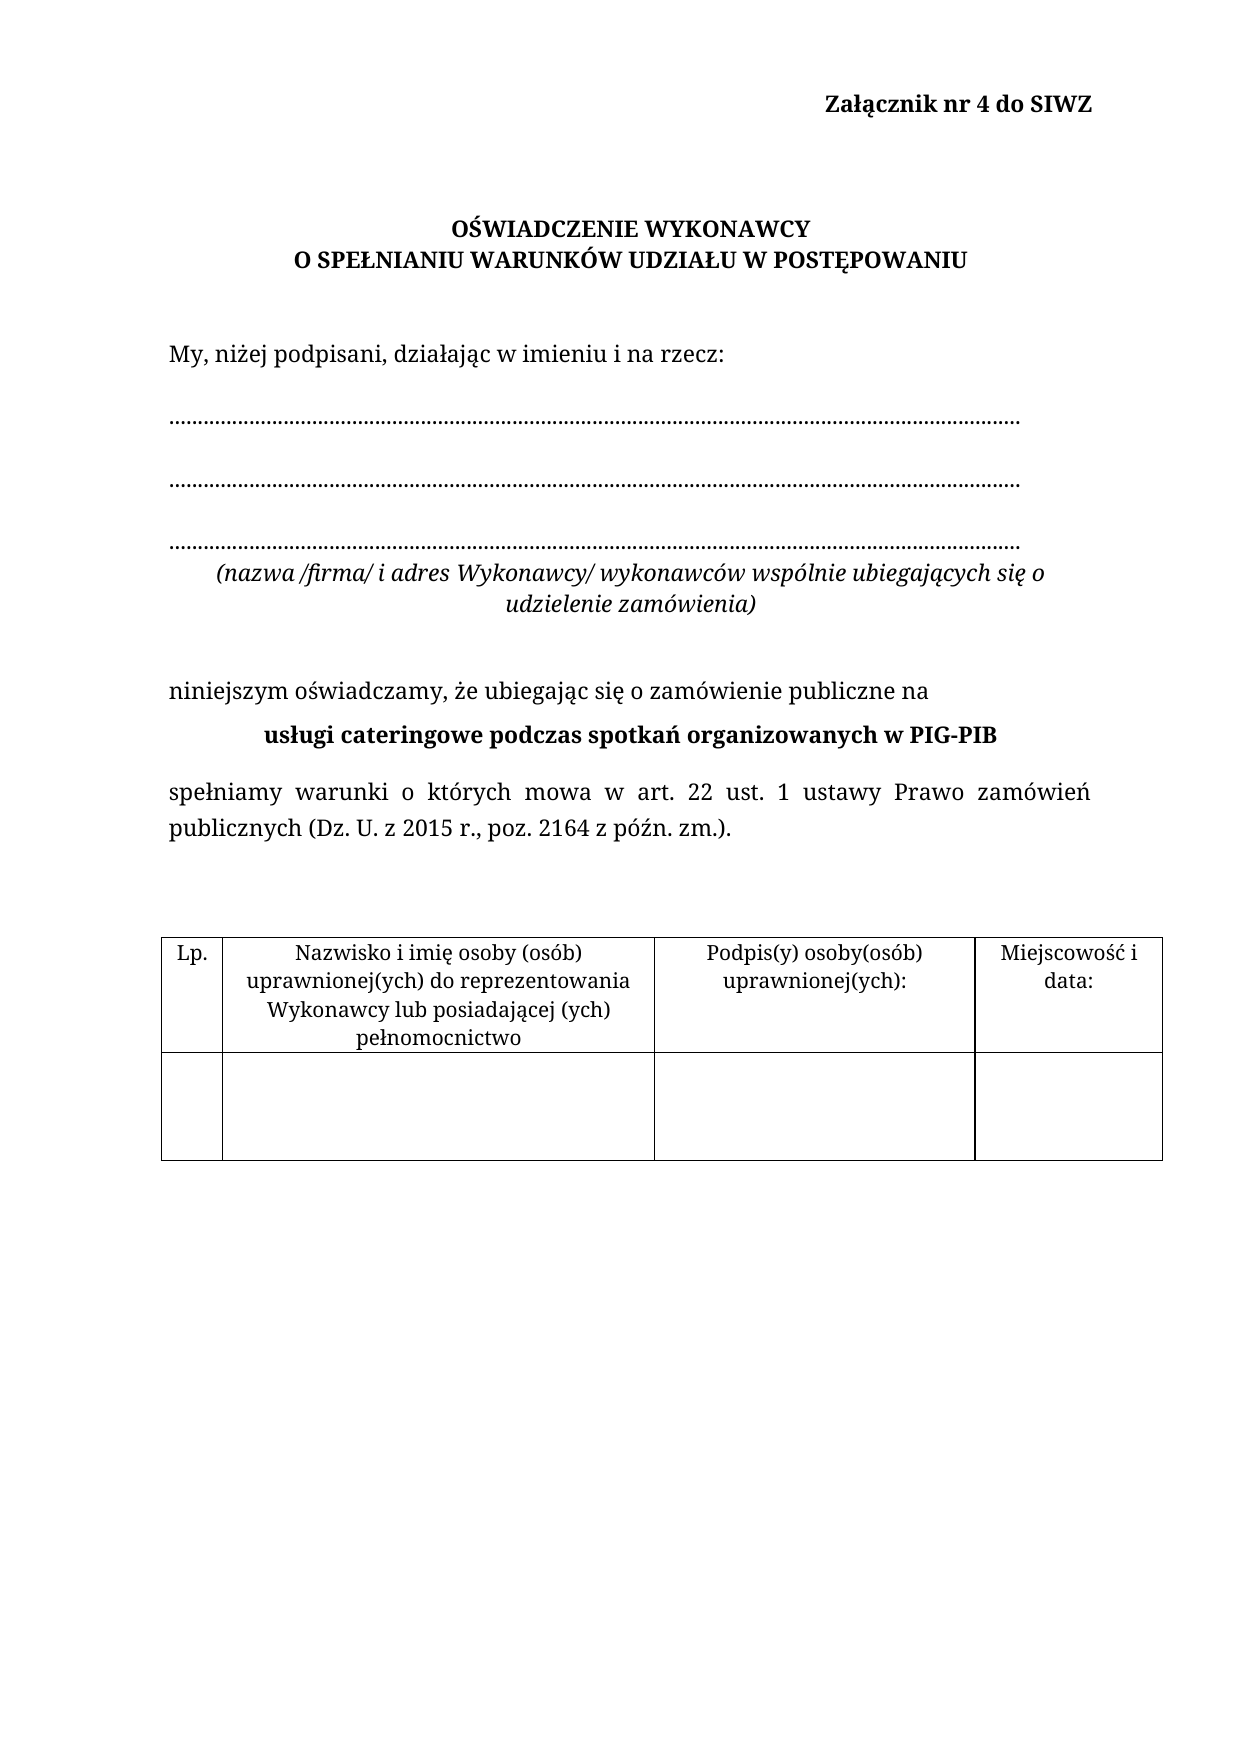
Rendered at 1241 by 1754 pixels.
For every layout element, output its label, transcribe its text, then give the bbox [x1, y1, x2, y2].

text spełniamy warunki o których mowa w art. 22 ust. 1 ustawy Prawo zamówień publicznych (Dz. U. z 2015 r., poz. 2164 z późn. zm.). [169, 776, 1092, 843]
table_cell [976, 1053, 1162, 1160]
table_header Lp. [162, 938, 222, 1052]
text O SPEŁNIANIU WARUNKÓW UDZIAŁU W POSTĘPOWANIU [169, 244, 1092, 275]
table_header Podpis(y) osoby(osób) uprawnionej(ych): [655, 938, 974, 1052]
text (nazwa /firma/ i adres Wykonawcy/ wykonawców wspólnie ubiegających się o udzielenie zamówienia) [169, 556, 1092, 619]
text Załącznik nr 4 do SIWZ [169, 88, 1092, 119]
table_cell [655, 1053, 974, 1160]
text ..................................................................................................................................................... [169, 525, 1092, 556]
table_cell [223, 1053, 654, 1160]
text usługi cateringowe podczas spotkań organizowanych w PIG-PIB [169, 719, 1092, 750]
table_header Miejscowość i data: [976, 938, 1162, 1052]
text My, niżej podpisani, działając w imieniu i na rzecz: [169, 338, 1092, 369]
text OŚWIADCZENIE WYKONAWCY [169, 213, 1092, 244]
text ..................................................................................................................................................... [169, 400, 1092, 431]
table_header Nazwisko i imię osoby (osób) uprawnionej(ych) do reprezentowania Wykonawcy lub posiadającej (ych) pełnomocnictwo [223, 938, 654, 1052]
table_cell [162, 1053, 222, 1160]
text niniejszym oświadczamy, że ubiegając się o zamówienie publiczne na [169, 675, 1092, 706]
text ..................................................................................................................................................... [169, 463, 1092, 494]
